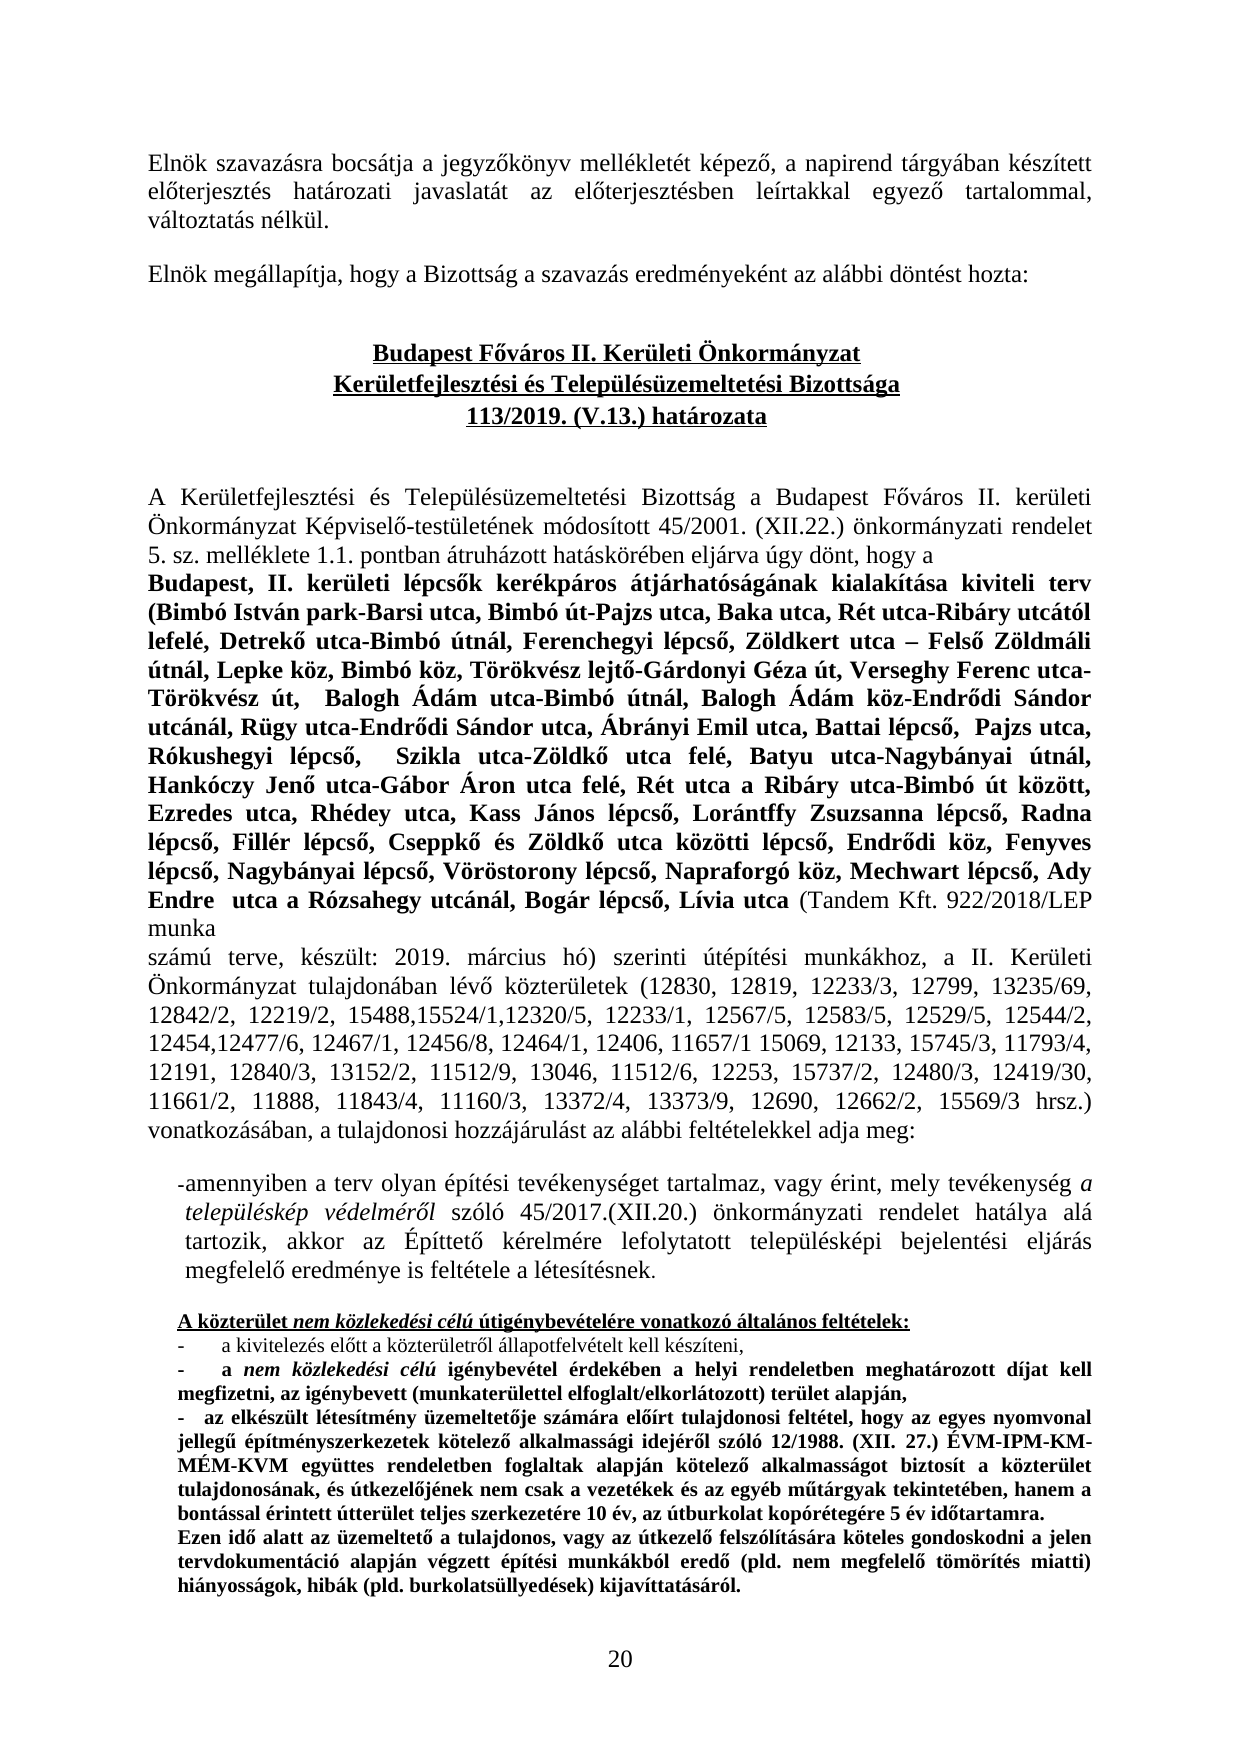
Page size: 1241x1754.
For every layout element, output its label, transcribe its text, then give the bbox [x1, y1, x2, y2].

text Budapest Főváros II. Kerületi Önkormányzat [148, 338, 1086, 366]
list az elkészült létesítmény üzemeltetője számára előírt tulajdonosi feltétel, hogy az egyes nyomvonal jellegű építményszerkezetek kötelező alkalmassági idejéről szóló 12/1988. (XII. 27.) ÉVM-IPM-KM-MÉM-KVM együttes rendeletben foglaltak alapján kötelező alkalmasságot biztosít a közterület tulajdonosának, és útkezelőjének nem csak a vezetékek és az egyéb műtárgyak tekintetében, hanem a bontással érintett útterület teljes szerkezetére 10 év, az útburkolat kopórétegére 5 év időtartamra. [177, 1405, 1093, 1525]
text Budapest, II. kerületi lépcsők kerékpáros átjárhatóságának kialakítása kiviteli terv (Bimbó István park-Barsi utca, Bimbó út-Pajzs utca, Baka utca, Rét utca-Ribáry utcától lefelé, Detrekő utca-Bimbó útnál, Ferenchegyi lépcső, Zöldkert utca – Felső Zöldmáli útnál, Lepke köz, Bimbó köz, Törökvész lejtő-Gárdonyi Géza út, Verseghy Ferenc utca-Törökvész út, Balogh Ádám utca-Bimbó útnál, Balogh Ádám köz-Endrődi Sándor utcánál, Rügy utca-Endrődi Sándor utca, Ábrányi Emil utca, Battai lépcső, Pajzs utca, Rókushegyi lépcső, Szikla utca-Zöldkő utca felé, Batyu utca-Nagybányai útnál, Hankóczy Jenő utca-Gábor Áron utca felé, Rét utca a Ribáry utca-Bimbó út között, Ezredes utca, Rhédey utca, Kass János lépcső, Lorántffy Zsuzsanna lépcső, Radna lépcső, Fillér lépcső, Cseppkő és Zöldkő utca közötti lépcső, Endrődi köz, Fenyves lépcső, Nagybányai lépcső, Vöröstorony lépcső, Napraforgó köz, Mechwart lépcső, Ady Endre utca a Rózsahegy utcánál, Bogár lépcső, Lívia utca (Tandem Kft. 922/2018/LEP munka [148, 568, 1093, 942]
text Elnök megállapítja, hogy a Bizottság a szavazás eredményeként az alábbi döntést hozta: [148, 259, 1122, 288]
text Elnök szavazásra bocsátja a jegyzőkönyv mellékletét képező, a napirend tárgyában készített előterjesztés határozati javaslatát az előterjesztésben leírtakkal egyező tartalommal, változtatás nélkül. [148, 148, 1093, 234]
text Ezen idő alatt az üzemeltető a tulajdonos, vagy az útkezelő felszólítására köteles gondoskodni a jelen tervdokumentáció alapján végzett építési munkákból eredő (pld. nem megfelelő tömörítés miatti) hiányosságok, hibák (pld. burkolatsüllyedések) kijavíttatásáról. [177, 1525, 1093, 1597]
text 113/2019. (V.13.) határozata [148, 401, 1086, 429]
text A Kerületfejlesztési és Településüzemeltetési Bizottság a Budapest Főváros II. kerületi Önkormányzat Képviselő-testületének módosított 45/2001. (XII.22.) önkormányzati rendelet 5. sz. melléklete 1.1. pontban átruházott hatáskörében eljárva úgy dönt, hogy a [148, 482, 1093, 568]
text számú terve, készült: 2019. március hó) szerinti útépítési munkákhoz, a II. Kerületi Önkormányzat tulajdonában lévő közterületek (12830, 12819, 12233/3, 12799, 13235/69, 12842/2, 12219/2, 15488,15524/1,12320/5, 12233/1, 12567/5, 12583/5, 12529/5, 12544/2, 12454,12477/6, 12467/1, 12456/8, 12464/1, 12406, 11657/1 15069, 12133, 15745/3, 11793/4, 12191, 12840/3, 13152/2, 11512/9, 13046, 11512/6, 12253, 15737/2, 12480/3, 12419/30, 11661/2, 11888, 11843/4, 11160/3, 13372/4, 13373/9, 12690, 12662/2, 15569/3 hrsz.) vonatkozásában, a tulajdonosi hozzájárulást az alábbi feltételekkel adja meg: [148, 942, 1093, 1143]
text Kerületfejlesztési és Településüzemeltetési Bizottsága [148, 369, 1086, 398]
list a kivitelezés előtt a közterületről állapotfelvételt kell készíteni, [177, 1333, 1093, 1357]
list amennyiben a terv olyan építési tevékenységet tartalmaz, vagy érint, mely tevékenység a településkép védelméről szóló 45/2017.(XII.20.) önkormányzati rendelet hatálya alá tartozik, akkor az Építtető kérelmére lefolytatott településképi bejelentési eljárás megfelelő eredménye is feltétele a létesítésnek. [177, 1168, 1093, 1283]
text A közterület nem közlekedési célú útigénybevételére vonatkozó általános feltételek: [177, 1308, 1093, 1333]
list a nem közlekedési célú igénybevétel érdekében a helyi rendeletben meghatározott díjat kell megfizetni, az igénybevett (munkaterülettel elfoglalt/elkorlátozott) terület alapján, [177, 1357, 1093, 1405]
